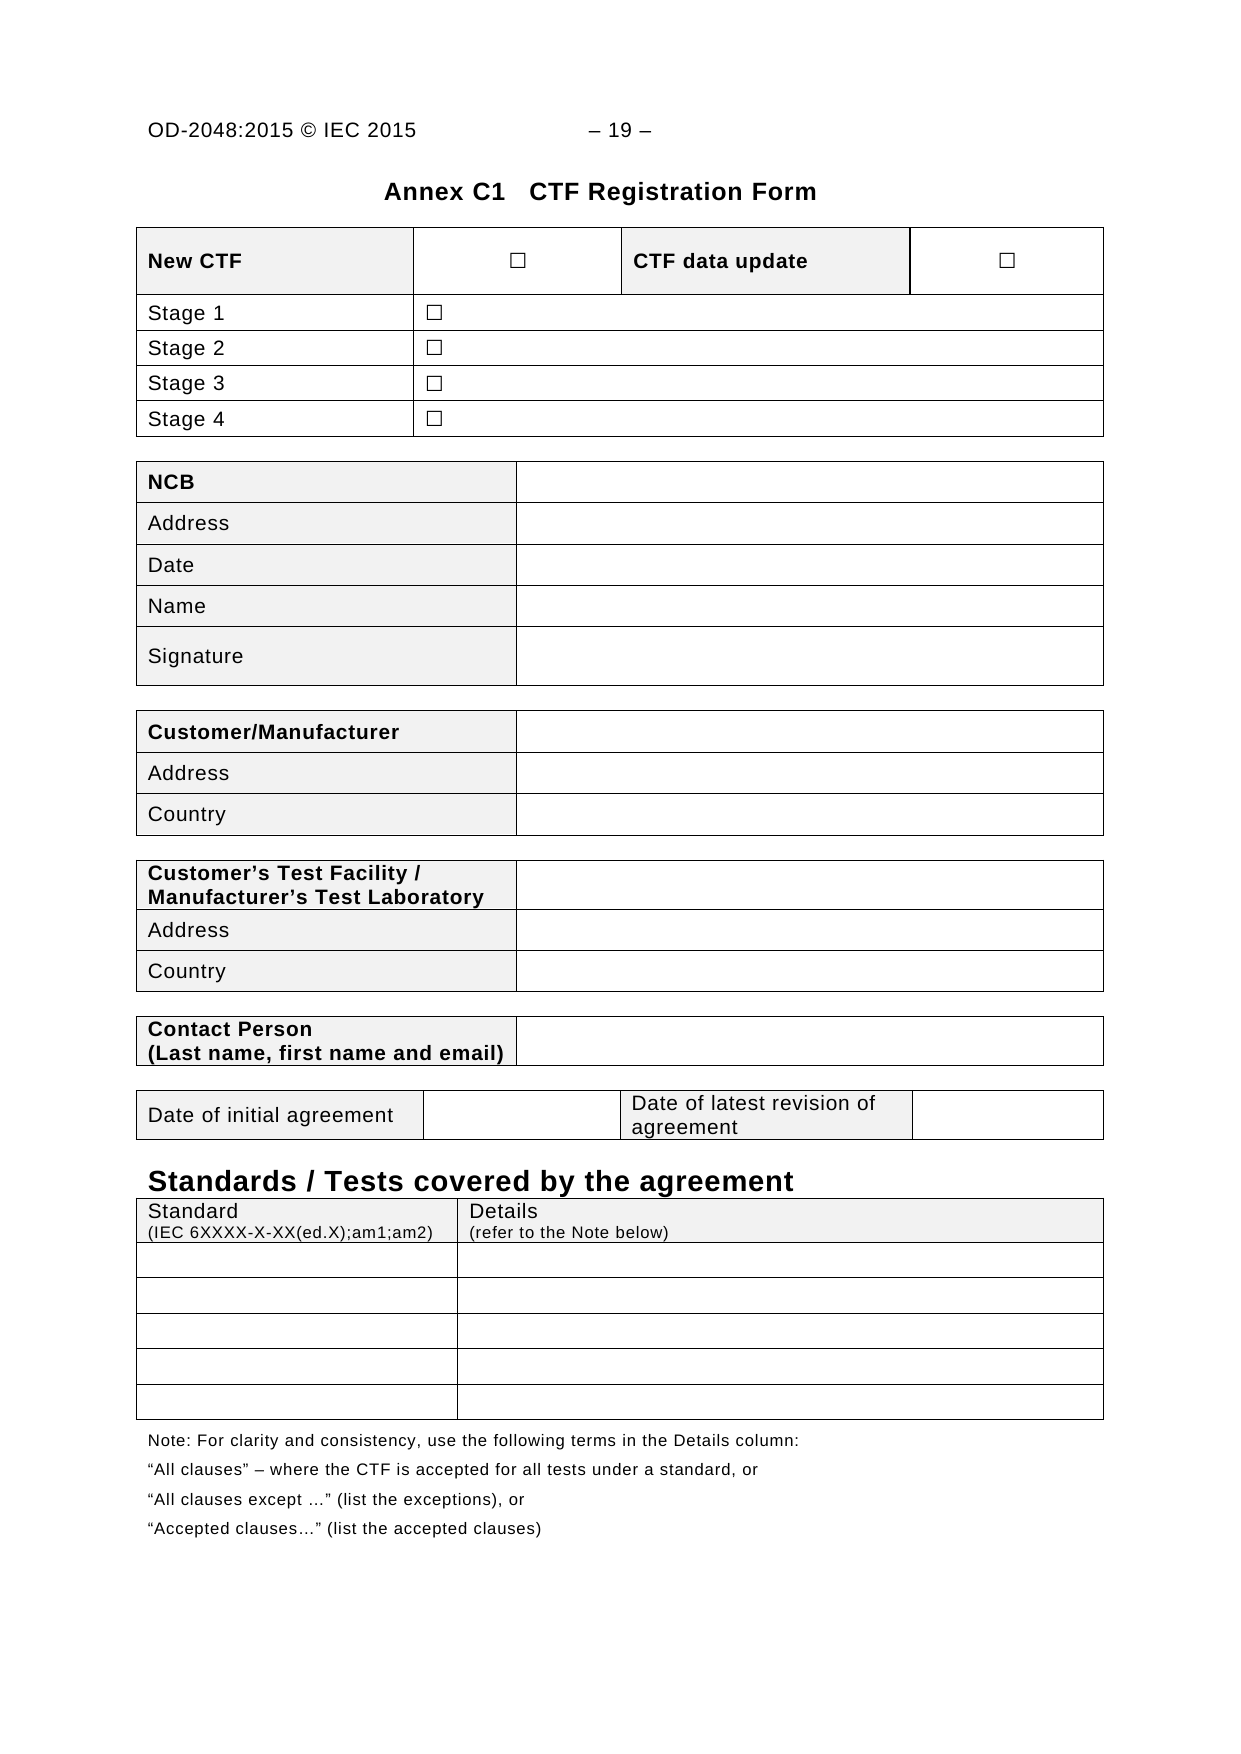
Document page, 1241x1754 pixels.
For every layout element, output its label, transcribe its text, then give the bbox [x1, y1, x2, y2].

table_cell [458, 1278, 1103, 1313]
table_cell Date [137, 545, 516, 585]
text Standards / Tests covered by the agreement [148, 1164, 1092, 1198]
table_header [424, 1091, 620, 1139]
table_cell Address [137, 503, 516, 543]
table_cell Stage 3 [137, 366, 413, 400]
table_cell [517, 627, 1103, 685]
table_header New CTF [137, 228, 413, 294]
table_header Date of latest revision of agreement [621, 1091, 912, 1139]
table_cell Address [137, 910, 516, 950]
table_cell Stage 1 [137, 295, 413, 329]
table_cell Signature [137, 627, 516, 685]
text “Accepted clauses…” (list the accepted clauses) [148, 1519, 1092, 1538]
text “All clauses” – where the CTF is accepted for all tests under a standard, or [148, 1460, 1092, 1479]
table_cell [137, 1349, 457, 1383]
table_cell [517, 794, 1103, 834]
table_cell [458, 1243, 1103, 1277]
table_cell [517, 951, 1103, 991]
table_cell [137, 1243, 457, 1277]
table_cell [458, 1385, 1103, 1419]
table_cell [517, 753, 1103, 793]
table_header Standard (IEC 6XXXX-X-XX(ed.X);am1;am2) [137, 1199, 457, 1242]
table_header [517, 1017, 1103, 1065]
table_cell Country [137, 951, 516, 991]
table_header Customer/Manufacturer [137, 711, 516, 752]
table_header NCB [137, 462, 516, 502]
table_cell [458, 1349, 1103, 1383]
text Note: For clarity and consistency, use the following terms in the Details column: [148, 1430, 1092, 1449]
table_header Details (refer to the Note below) [458, 1199, 1103, 1242]
table_cell [458, 1314, 1103, 1348]
table_header Contact Person (Last name, first name and email) [137, 1017, 516, 1065]
text “All clauses except …” (list the exceptions), or [148, 1489, 1092, 1509]
table_cell [137, 1385, 457, 1419]
table_header [517, 711, 1103, 752]
table_header CTF data update [622, 228, 909, 294]
table_cell [517, 586, 1103, 626]
table_cell Name [137, 586, 516, 626]
table_cell [517, 910, 1103, 950]
table_cell Address [137, 753, 516, 793]
table_header [517, 462, 1103, 502]
table_cell Stage 4 [137, 401, 413, 436]
table_header [913, 1091, 1103, 1139]
table_cell Stage 2 [137, 331, 413, 365]
title 1 CTF Registration Form [148, 177, 1092, 206]
table_cell Country [137, 794, 516, 834]
table_cell [517, 503, 1103, 543]
table_header Customer’s Test Facility / Manufacturer’s Test Laboratory [137, 861, 516, 908]
table_header [517, 861, 1103, 908]
table_cell [137, 1278, 457, 1313]
table_header Date of initial agreement [137, 1091, 423, 1139]
table_cell [137, 1314, 457, 1348]
